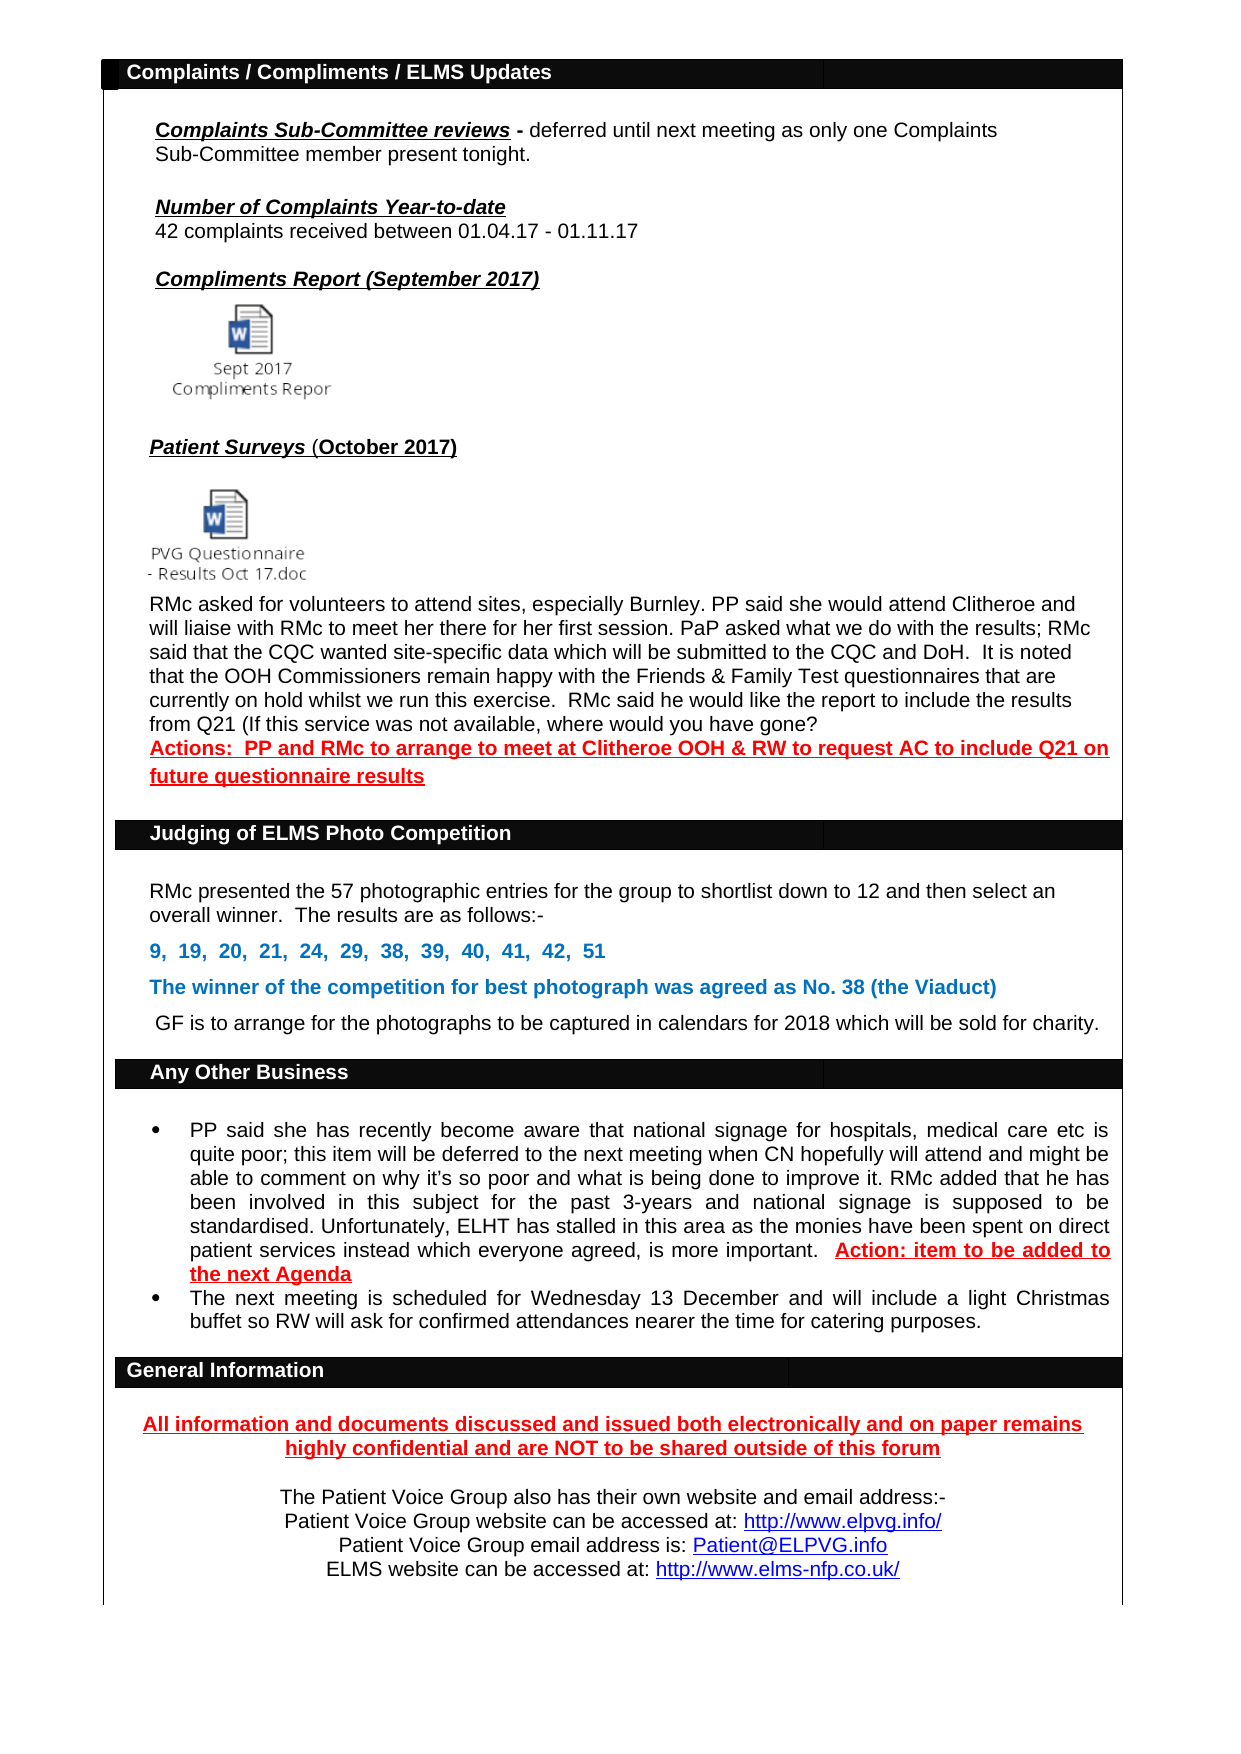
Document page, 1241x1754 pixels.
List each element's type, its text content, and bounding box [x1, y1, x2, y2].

table_cell Complaints Sub-Committee reviews - deferred until next meeting as only one Complaints Sub-Committee member present tonight. Number of Complaints Year-to-date 42 complaints received between 01.04.17 - 01.11.17 Compliments Report (September 2017) Patient Surveys (October 2017) RMc asked for volunteers to attend sites, especially Burnley. PP said she would attend Clitheroe and will liaise with RMc to meet her there for her first session. PaP asked what we do with the results; RMc said that the CQC wanted site-specific data which will be submitted to the CQC and DoH. It is noted that the OOH Commissioners remain happy with the Friends & Family Test questionnaires that are currently on hold whilst we run this exercise. RMc said he would like the report to include the results from Q21 (If this service was not available, where would you have gone? Actions: PP and RMc to arrange to meet at Clitheroe OOH & RW to request AC to include Q21 on future questionnaire results RMc presented the 57 photographic entries for the group to shortlist down to 12 and then select an overall winner. The results are as follows:- 9, 19, 20, 21, 24, 29, 38, 39, 40, 41, 42, 51 The winner of the competition for best photograph was agreed as No. 38 (the Viaduct) GF is to arrange for the photographs to be captured in calendars for 2018 which will be sold for charity. PP said she has recently become aware that national signage for hospitals, medical care etc is quite poor; this item will be deferred to the next meeting when CN hopefully will attend and might be able to comment on why it’s so poor and what is being done to improve it. RMc added that he has been involved in this subject for the past 3-years and national signage is supposed to be standardised. Unfortunately, ELHT has stalled in this area as the monies have been spent on direct patient services instead which everyone agreed, is more important. Action: item to be added to the next Agenda The next meeting is scheduled for Wednesday 13 December and will include a light Christmas buffet so RW will ask for confirmed attendances nearer the time for catering purposes. All information and documents discussed and issued both electronically and on paper remains highly confidential and are NOT to be shared outside of this forum The Patient Voice Group also has their own website and email address:- Patient Voice Group website can be accessed at: http://www.elpvg.info/ Patient Voice Group email address is: Patient@ELPVG.info ELMS website can be accessed at: http://www.elms-nfp.co.uk/ [104, 89, 1122, 1604]
